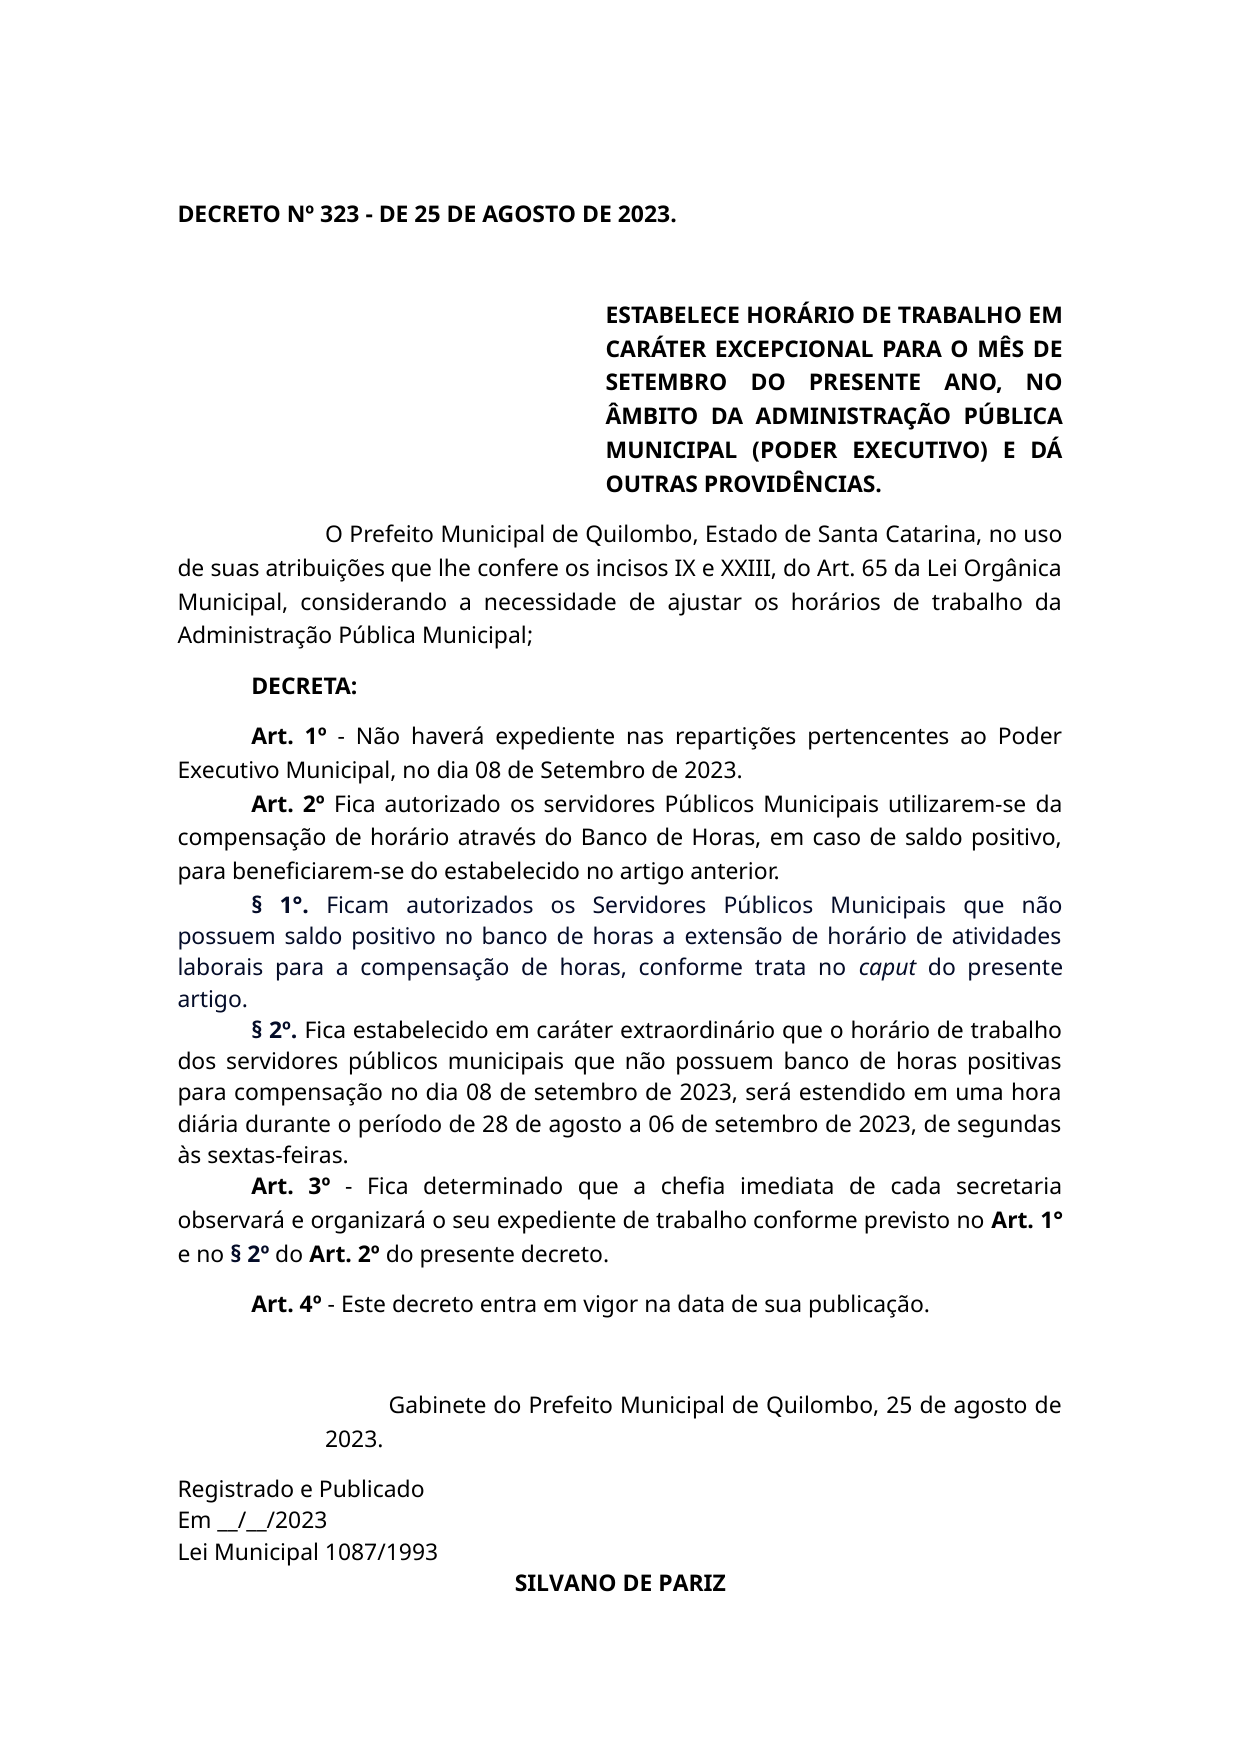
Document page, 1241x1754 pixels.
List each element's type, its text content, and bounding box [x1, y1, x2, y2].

text Registrado e Publicado [177, 1473, 1063, 1504]
text ESTABELECE HORÁRIO DE TRABALHO EM CARÁTER EXCEPCIONAL PARA O MÊS DE SETEMBRO DO PRESENTE ANO, NO ÂMBITO DA ADMINISTRAÇÃO PÚBLICA MUNICIPAL (PODER EXECUTIVO) E DÁ OUTRAS PROVIDÊNCIAS. [605, 299, 1063, 499]
text O Prefeito Municipal de Quilombo, Estado de Santa Catarina, no uso de suas atribuições que lhe confere os incisos IX e XXIII, do Art. 65 da Lei Orgânica Municipal, considerando a necessidade de ajustar os horários de trabalho da Administração Pública Municipal; [177, 518, 1063, 651]
text DECRETA: [177, 670, 1063, 701]
text § 2º. Fica estabelecido em caráter extraordinário que o horário de trabalho dos servidores públicos municipais que não possuem banco de horas positivas para compensação no dia 08 de setembro de 2023, será estendido em uma hora diária durante o período de 28 de agosto a 06 de setembro de 2023, de segundas às sextas-feiras. [177, 1014, 1063, 1170]
text SILVANO DE PARIZ [177, 1567, 1063, 1598]
text Art. 3º - Fica determinado que a chefia imediata de cada secretaria observará e organizará o seu expediente de trabalho conforme previsto no Art. 1° e no § 2º do Art. 2º do presente decreto. [177, 1170, 1063, 1269]
text DECRETO Nº 323 - DE 25 DE AGOSTO DE 2023. [177, 198, 1063, 229]
text Em __/__/2023 [177, 1504, 1063, 1536]
text Gabinete do Prefeito Municipal de Quilombo, 25 de agosto de 2023. [325, 1389, 1063, 1454]
text § 1°. Ficam autorizados os Servidores Públicos Municipais que não possuem saldo positivo no banco de horas a extensão de horário de atividades laborais para a compensação de horas, conforme trata no caput do presente artigo. [177, 889, 1063, 1014]
text Art. 2º Fica autorizado os servidores Públicos Municipais utilizarem-se da compensação de horário através do Banco de Horas, em caso de saldo positivo, para beneficiarem-se do estabelecido no artigo anterior. [177, 788, 1063, 886]
text Art. 4º - Este decreto entra em vigor na data de sua publicação. [177, 1288, 1063, 1319]
text Art. 1º - Não haverá expediente nas repartições pertencentes ao Poder Executivo Municipal, no dia 08 de Setembro de 2023. [177, 720, 1063, 785]
text Lei Municipal 1087/1993 [177, 1536, 1063, 1567]
